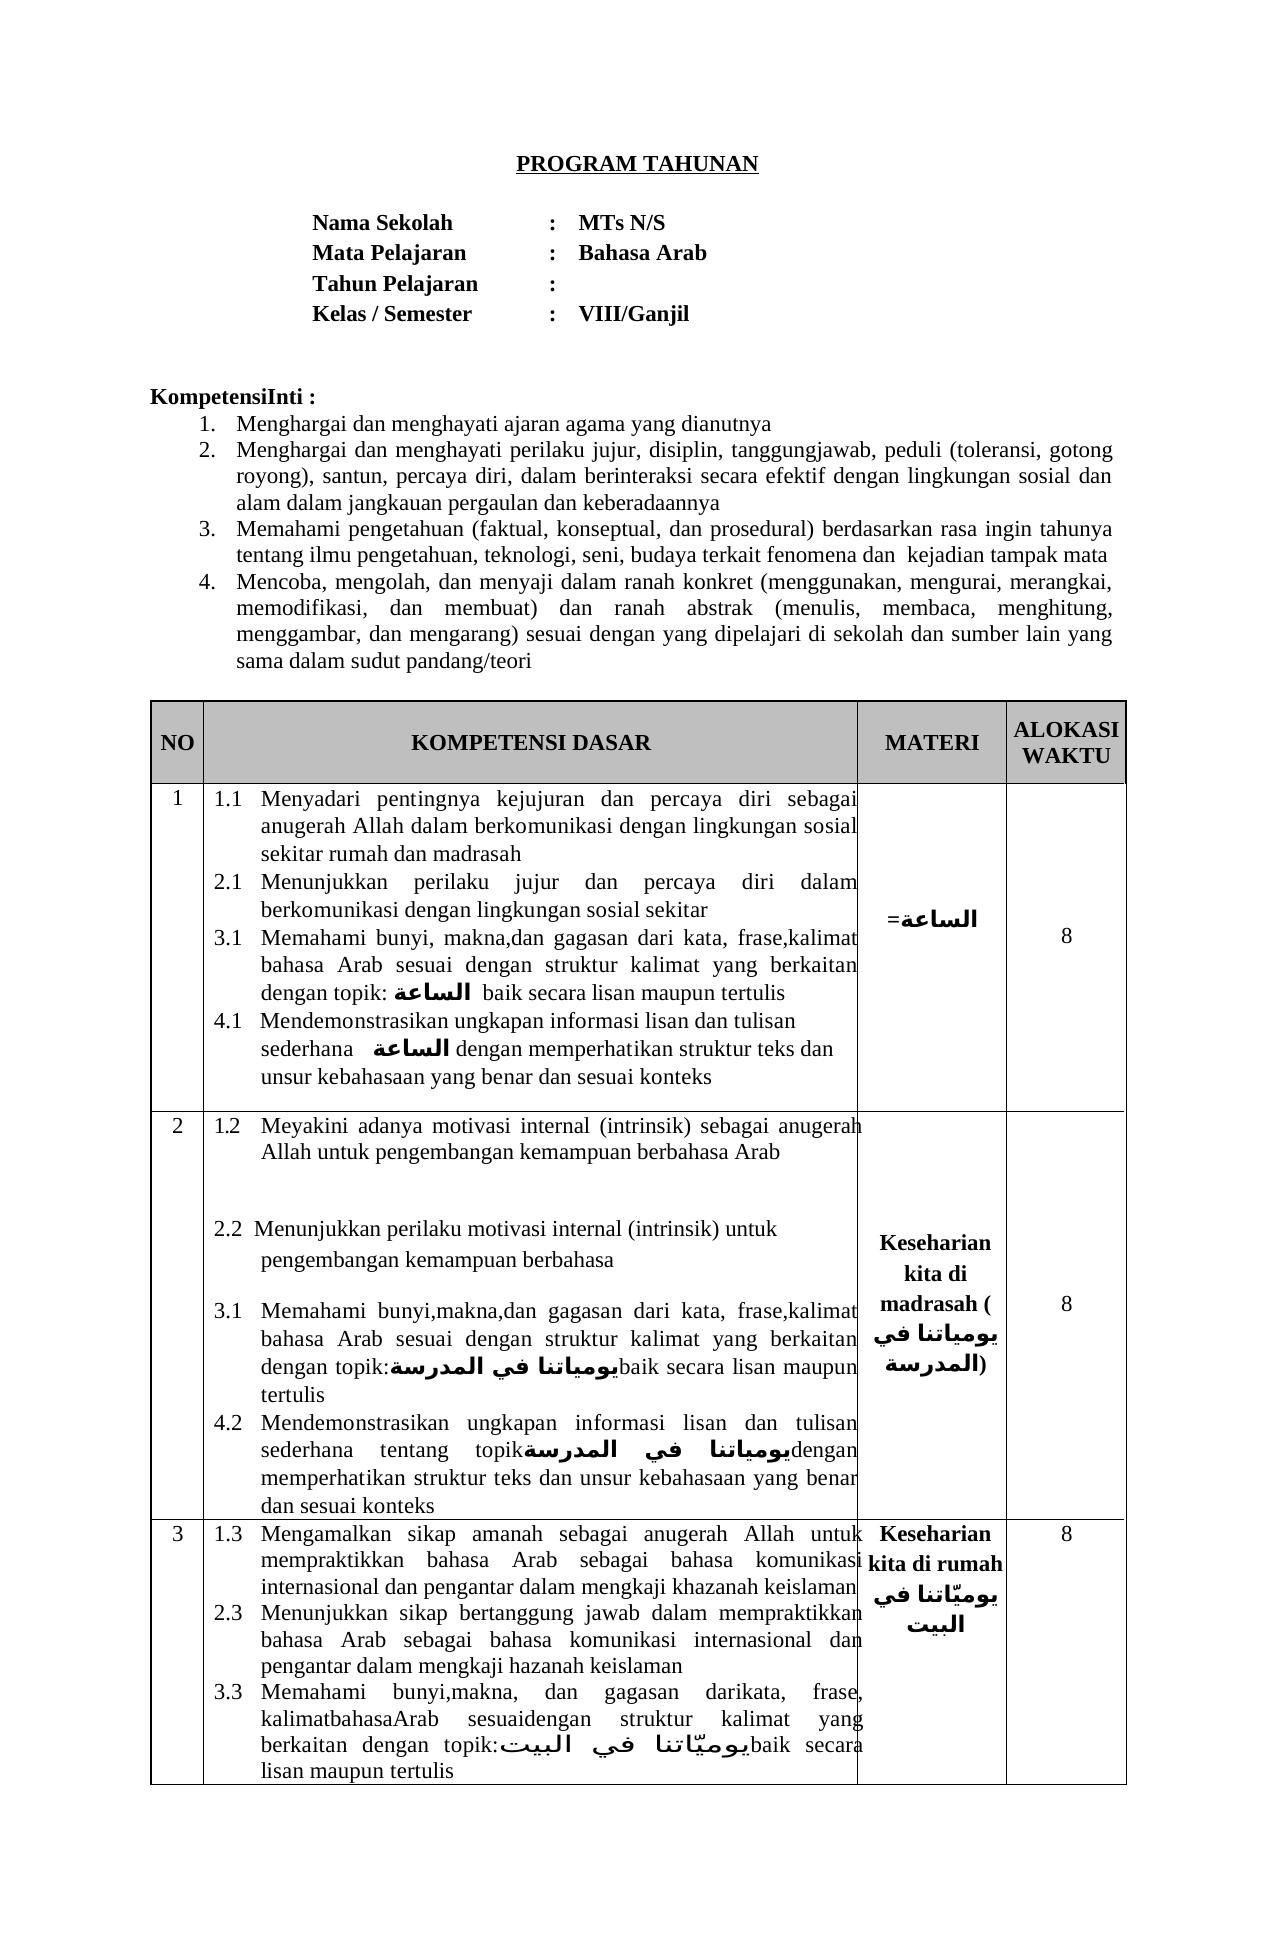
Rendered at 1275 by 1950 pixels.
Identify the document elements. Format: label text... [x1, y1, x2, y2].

table_cell Meyakini adanya motivasi internal (intrinsik) sebagai anugerah Allah untuk pengembangan kemampuan berbahasa Arab 2.2 Menunjukkan perilaku motivasi internal (intrinsik) untuk pengembangan kemampuan berbahasa Memahami bunyi,makna,dan gagasan dari kata, frase,kalimat bahasa Arab sesuai dengan struktur kalimat yang berkaitan dengan topik:يومياتنا في المدرسةbaik secara lisan maupun tertulis Mendemonstrasikan ungkapan informasi lisan dan tulisan sederhana tentang topikيومياتنا في المدرسةdengan memperhatikan struktur teks dan unsur kebahasaan yang benar dan sesuai konteks [204, 1112, 857, 1519]
table_cell Mencoba, mengolah, dan menyaji dalam ranah konkret (menggunakan, mengurai, merangkai, memodifikasi, dan membuat) dan ranah abstrak (menulis, membaca, menghitung, menggambar, dan mengarang) sesuai dengan yang dipelajari di sekolah dan sumber lain yang sama dalam sudut pandang/teori [150, 568, 1125, 673]
table_cell 2 [152, 1112, 203, 1519]
text PROGRAM TAHUNAN [150, 150, 1125, 176]
table_header MATERI [858, 702, 1006, 783]
table_cell 8 [1007, 783, 1126, 1111]
table_cell 1 [152, 784, 203, 1111]
text Mata Pelajaran : Bahasa Arab [312, 239, 1129, 265]
text Kelas / Semester : VIII/Ganjil [312, 300, 1129, 326]
table_header KOMPETENSI DASAR [204, 702, 857, 783]
table_cell Keseharian kita di madrasah (يومياتنا في المدرسة) [858, 1112, 1006, 1519]
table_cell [204, 1520, 857, 1784]
table_cell 8 [1007, 1111, 1126, 1519]
text KompetensiInti : [150, 383, 1130, 410]
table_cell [858, 1520, 1006, 1784]
table_cell Menghargai dan menghayati perilaku jujur, disiplin, tanggungjawab, peduli (toleransi, gotong royong), santun, percaya diri, dalam berinteraksi secara efektif dengan lingkungan sosial dan alam dalam jangkauan pergaulan dan keberadaannya [150, 436, 1125, 515]
text Nama Sekolah : MTs N/S [312, 208, 1129, 235]
table_cell 3 [152, 1520, 203, 1784]
table_cell 8 [1007, 1519, 1126, 1784]
table_header NO [152, 702, 203, 783]
table_cell =الساعة ( jam) [858, 784, 1006, 1111]
table_cell Menyadari pentingnya kejujuran dan percaya diri sebagai anugerah Allah dalam berkomunikasi dengan lingkungan sosial sekitar rumah dan madrasah Menunjukkan perilaku jujur dan percaya diri dalam berkomunikasi dengan lingkungan sosial sekitar Memahami bunyi, makna,dan gagasan dari kata, frase,kalimat bahasa Arab sesuai dengan struktur kalimat yang berkaitan dengan topik: الساعة baik secara lisan maupun tertulis 4.1 Mendemonstrasikan ungkapan informasi lisan dan tulisan sederhana الساعة dengan memperhatikan struktur teks dan unsur kebahasaan yang benar dan sesuai konteks [204, 784, 857, 1111]
table_cell Memahami pengetahuan (faktual, konseptual, dan prosedural) berdasarkan rasa ingin tahunya tentang ilmu pengetahuan, teknologi, seni, budaya terkait fenomena dan kejadian tampak mata [150, 515, 1125, 568]
table_header ALOKASI WAKTU [1007, 702, 1125, 783]
text Tahun Pelajaran : [312, 269, 1129, 296]
table_header Menghargai dan menghayati ajaran agama yang dianutnya [150, 410, 1125, 436]
